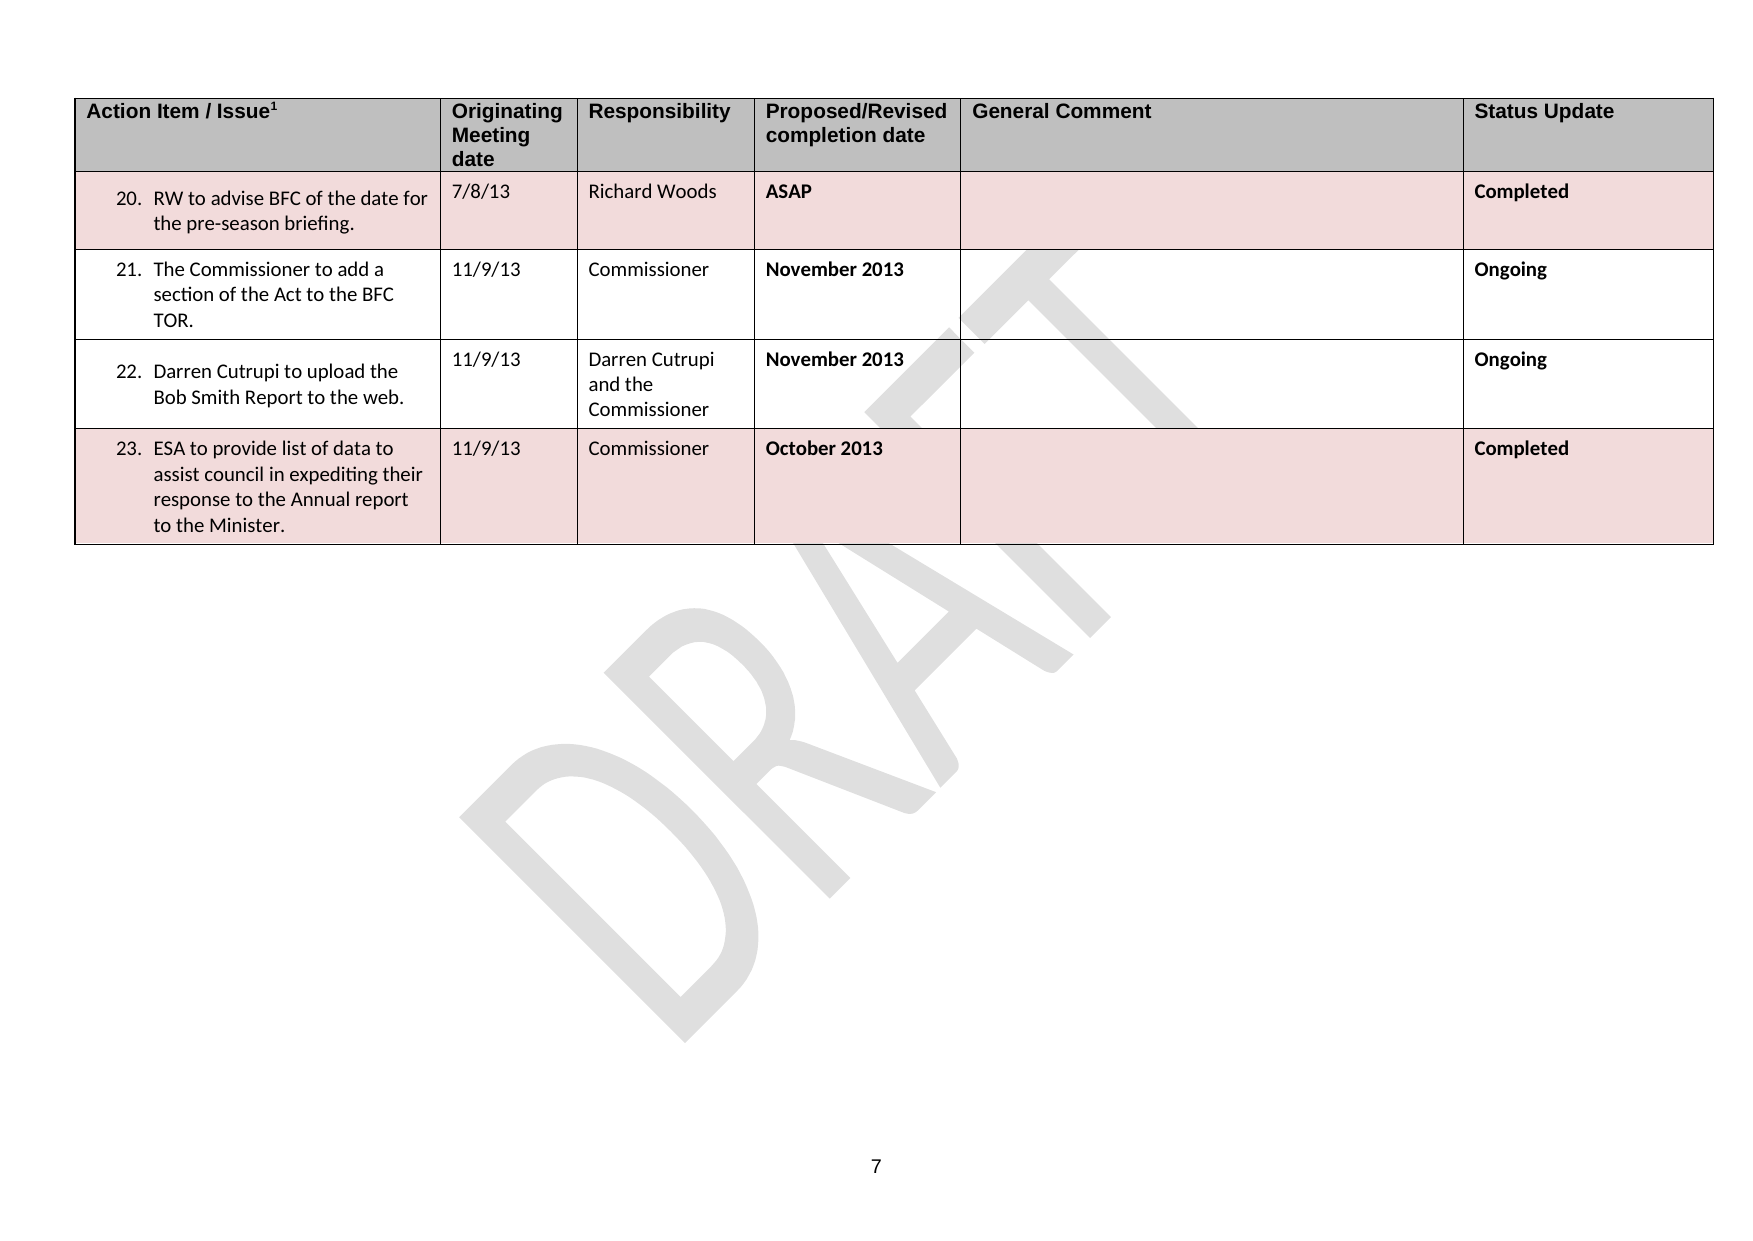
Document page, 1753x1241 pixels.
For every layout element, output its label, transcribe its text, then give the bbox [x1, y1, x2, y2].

table_cell Darren Cutrupi to upload the Bob Smith Report to the web. [76, 340, 440, 428]
table_cell Darren Cutrupi and the Commissioner [578, 340, 754, 428]
table_cell ASAP [755, 172, 960, 249]
table_cell Ongoing [1464, 340, 1713, 428]
table_cell [961, 250, 1463, 338]
table_cell RW to advise BFC of the date for the pre-season briefing. [76, 172, 440, 249]
table_cell Completed [1464, 172, 1713, 249]
table_cell [961, 172, 1463, 249]
table_cell [961, 340, 1463, 428]
table_header Status Update [1464, 99, 1713, 171]
table_cell November 2013 [755, 250, 960, 338]
table_cell Ongoing [1464, 250, 1713, 338]
table_cell Commissioner [578, 429, 754, 543]
table_cell Completed [1464, 429, 1713, 543]
table_cell ESA to provide list of data to assist council in expediting their response to the Annual report to the Minister. [76, 429, 440, 543]
table_cell November 2013 [755, 340, 960, 428]
table_cell Richard Woods [578, 172, 754, 249]
table_header Proposed/Revised completion date [755, 99, 960, 171]
table_header Responsibility [578, 99, 754, 171]
table_cell 7/8/13 [441, 172, 577, 249]
table_cell 11/9/13 [441, 340, 577, 428]
table_header Action Item / Issue1 [76, 99, 440, 171]
table_cell Commissioner [578, 250, 754, 338]
table_cell 11/9/13 [441, 250, 577, 338]
table_cell 11/9/13 [441, 429, 577, 543]
table_cell [961, 429, 1463, 543]
table_header Originating Meeting date [441, 99, 577, 171]
table_cell The Commissioner to add a section of the Act to the BFC TOR. [76, 250, 440, 338]
table_header General Comment [961, 99, 1463, 171]
table_cell October 2013 [755, 429, 960, 543]
